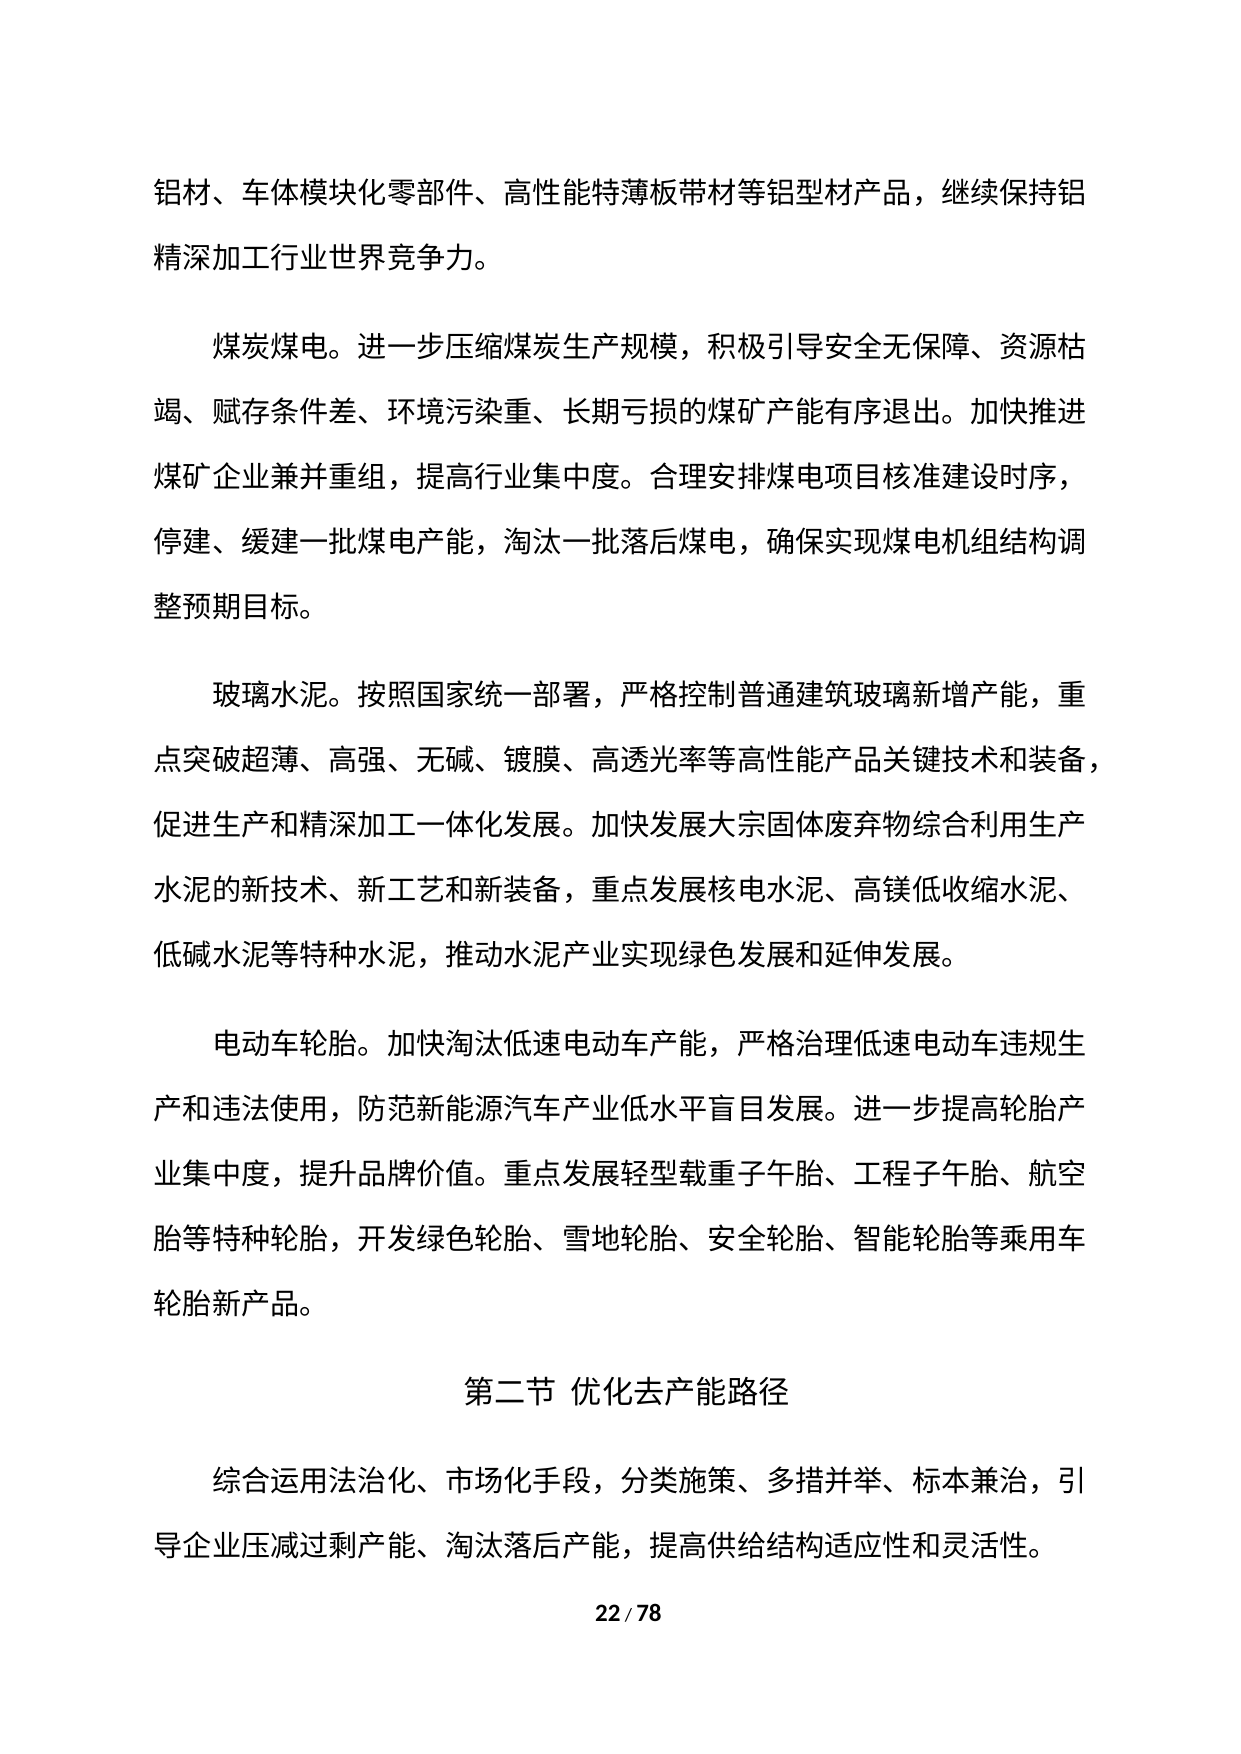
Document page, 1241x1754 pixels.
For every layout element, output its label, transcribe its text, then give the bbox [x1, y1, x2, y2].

text 电动车轮胎。加快淘汰低速电动车产能，严格治理低速电动车违规生产和违法使用，防范新能源汽车产业低水平盲目发展。进一步提高轮胎产业集中度，提升品牌价值。重点发展轻型载重子午胎、工程子午胎、航空胎等特种轮胎，开发绿色轮胎、雪地轮胎、安全轮胎、智能轮胎等乘用车轮胎新产品。 [153, 1009, 1098, 1334]
text 第二节 优化去产能路径 [153, 1357, 1098, 1422]
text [153, 158, 1098, 288]
text 玻璃水泥。按照国家统一部署，严格控制普通建筑玻璃新增产能，重点突破超薄、高强、无碱、镀膜、高透光率等高性能产品关键技术和装备，促进生产和精深加工一体化发展。加快发展大宗固体废弃物综合利用生产水泥的新技术、新工艺和新装备，重点发展核电水泥、高镁低收缩水泥、低碱水泥等特种水泥，推动水泥产业实现绿色发展和延伸发展。 [153, 660, 1098, 985]
text 煤炭煤电。进一步压缩煤炭生产规模，积极引导安全无保障、资源枯竭、赋存条件差、环境污染重、长期亏损的煤矿产能有序退出。加快推进煤矿企业兼并重组，提高行业集中度。合理安排煤电项目核准建设时序，停建、缓建一批煤电产能，淘汰一批落后煤电，确保实现煤电机组结构调整预期目标。 [153, 312, 1098, 637]
text 综合运用法治化、市场化手段，分类施策、多措并举、标本兼治，引导企业压减过剩产能、淘汰落后产能，提高供给结构适应性和灵活性。 [153, 1446, 1098, 1576]
